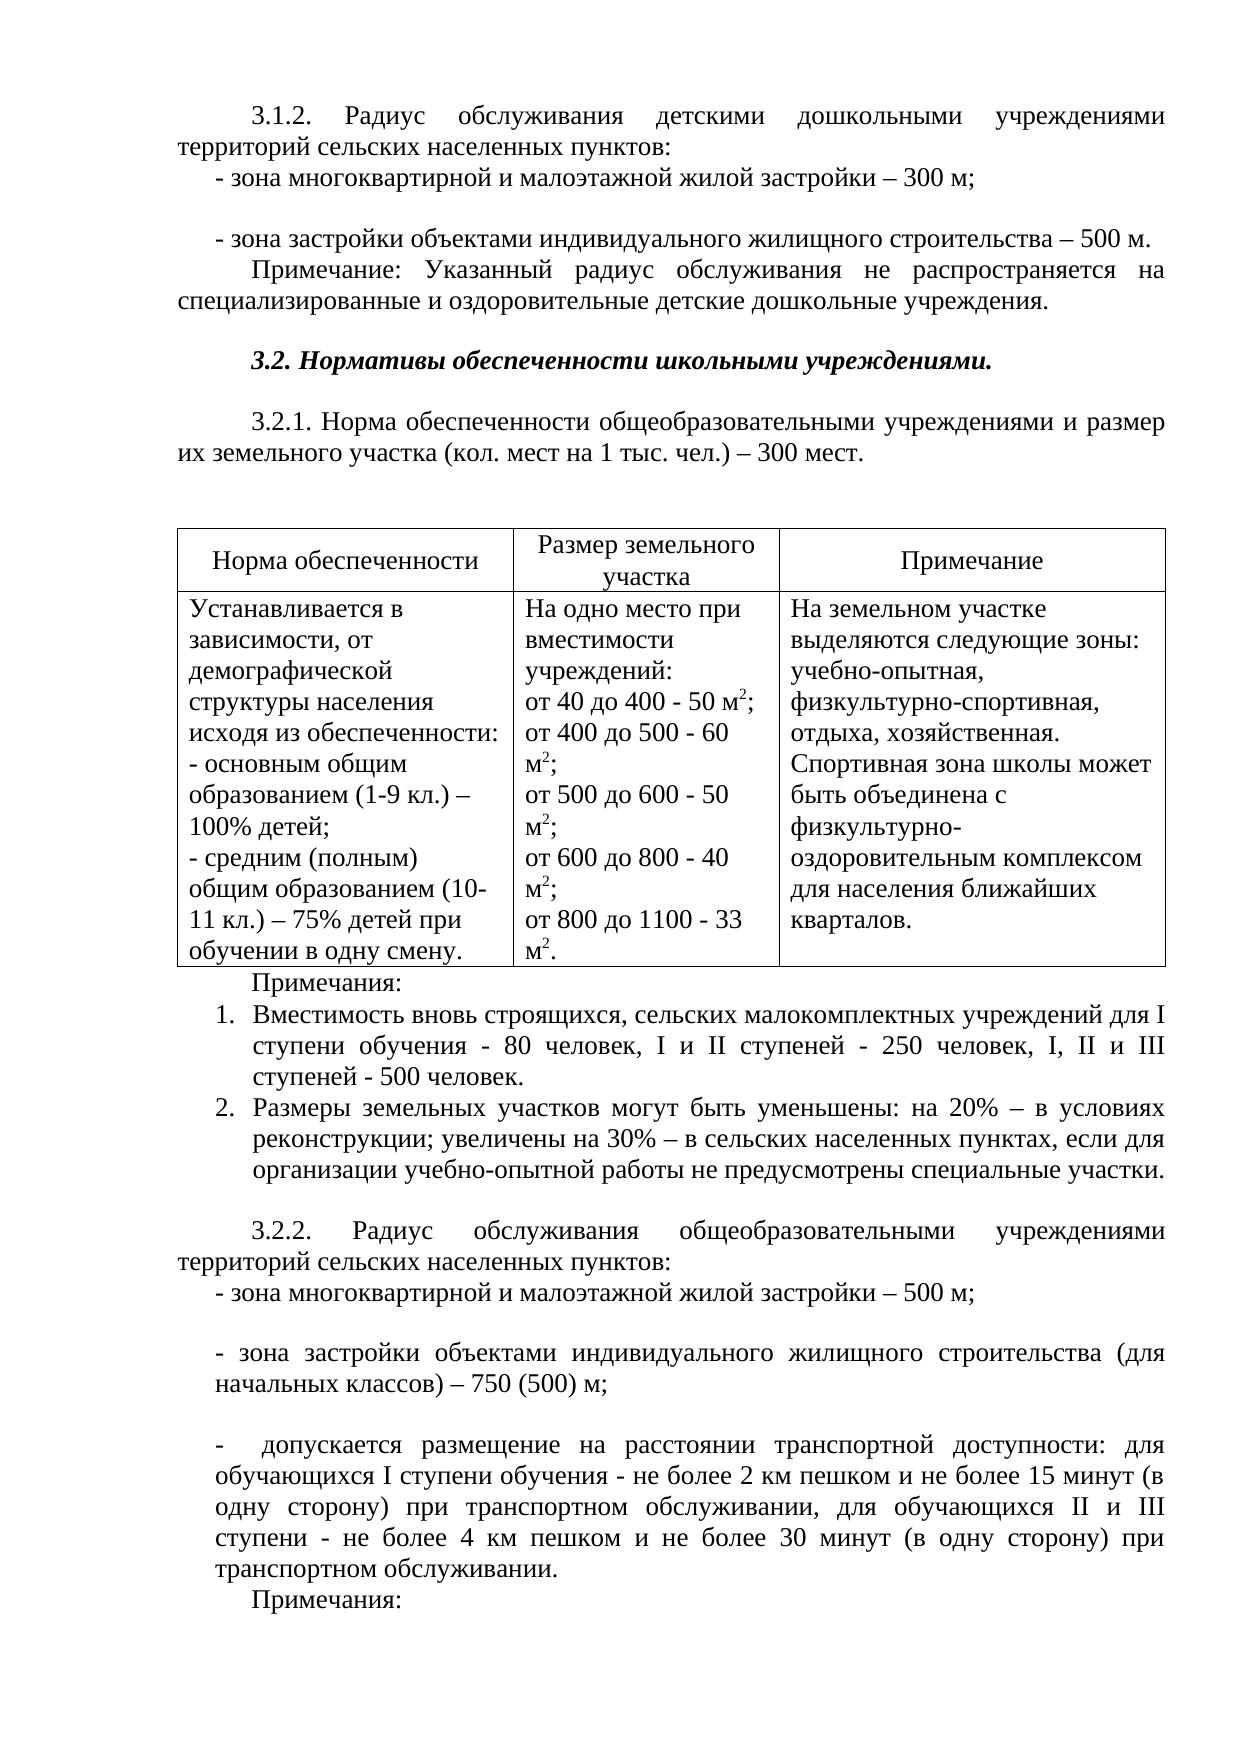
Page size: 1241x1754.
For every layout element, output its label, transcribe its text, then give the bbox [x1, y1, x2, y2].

table_cell На земельном участке выделяются следующие зоны: учебно-опытная, физкультурно-спортивная, отдыха, хозяйственная. Спортивная зона школы может быть объединена с физкультурно-оздоровительным комплексом для населения ближайших кварталов. [780, 592, 1165, 966]
table_header Норма обеспеченности [178, 529, 513, 591]
list Вместимость вновь строящихся, сельских малокомплектных учреждений для I ступени обучения - 80 человек, I и II ступеней - 250 человек, I, II и III ступеней - 500 человек. [215, 998, 1166, 1091]
table_cell На одно место при вместимости учреждений: от 40 до 400 - 50 м2; от 400 до 500 - 60 м2; от 500 до 600 - 50 м2; от 600 до 800 - 40 м2; от 800 до 1100 - 33 м2. [514, 592, 779, 966]
text Примечания: [177, 967, 1166, 998]
text 3.2.2. Радиус обслуживания общеобразовательными учреждениями территорий сельских населенных пунктов: [177, 1214, 1166, 1276]
table_header Размер земельного участка [514, 529, 779, 591]
text - зона многоквартирной и малоэтажной жилой застройки – 500 м; [215, 1276, 1166, 1307]
text - зона застройки объектами индивидуального жилищного строительства (для начальных классов) – 750 (500) м; [215, 1336, 1166, 1399]
text - допускается размещение на расстоянии транспортной доступности: для обучающихся I ступени обучения - не более 2 км пешком и не более 15 минут (в одну сторону) при транспортном обслуживании, для обучающихся II и III ступени - не более 4 км пешком и не более 30 минут (в одну сторону) при транспортном обслуживании. [215, 1428, 1166, 1583]
table_cell Устанавливается в зависимости, от демографической структуры населения исходя из обеспеченности: - основным общим образованием (1-9 кл.) – 100% детей; - средним (полным) общим образованием (10-11 кл.) – 75% детей при обучении в одну смену. [178, 592, 513, 966]
text 3.2. Нормативы обеспеченности школьными учреждениями. [177, 344, 1166, 376]
text - зона застройки объектами индивидуального жилищного строительства – 500 м. [215, 222, 1166, 253]
text Примечание: Указанный радиус обслуживания не распространяется на специализированные и оздоровительные детские дошкольные учреждения. [177, 253, 1166, 315]
table_header Примечание [780, 529, 1165, 591]
text 3.2.1. Норма обеспеченности общеобразовательными учреждениями и размер их земельного участка (кол. мест на 1 тыс. чел.) – 300 мест. [177, 405, 1166, 467]
text - зона многоквартирной и малоэтажной жилой застройки – 300 м; [215, 162, 1166, 193]
text Примечания: [177, 1583, 1166, 1615]
text 3.1.2. Радиус обслуживания детскими дошкольными учреждениями территорий сельских населенных пунктов: [177, 99, 1166, 162]
list Размеры земельных участков могут быть уменьшены: на 20% – в условиях реконструкции; увеличены на 30% – в сельских населенных пунктах, если для организации учебно-опытной работы не предусмотрены специальные участки. [215, 1091, 1166, 1184]
